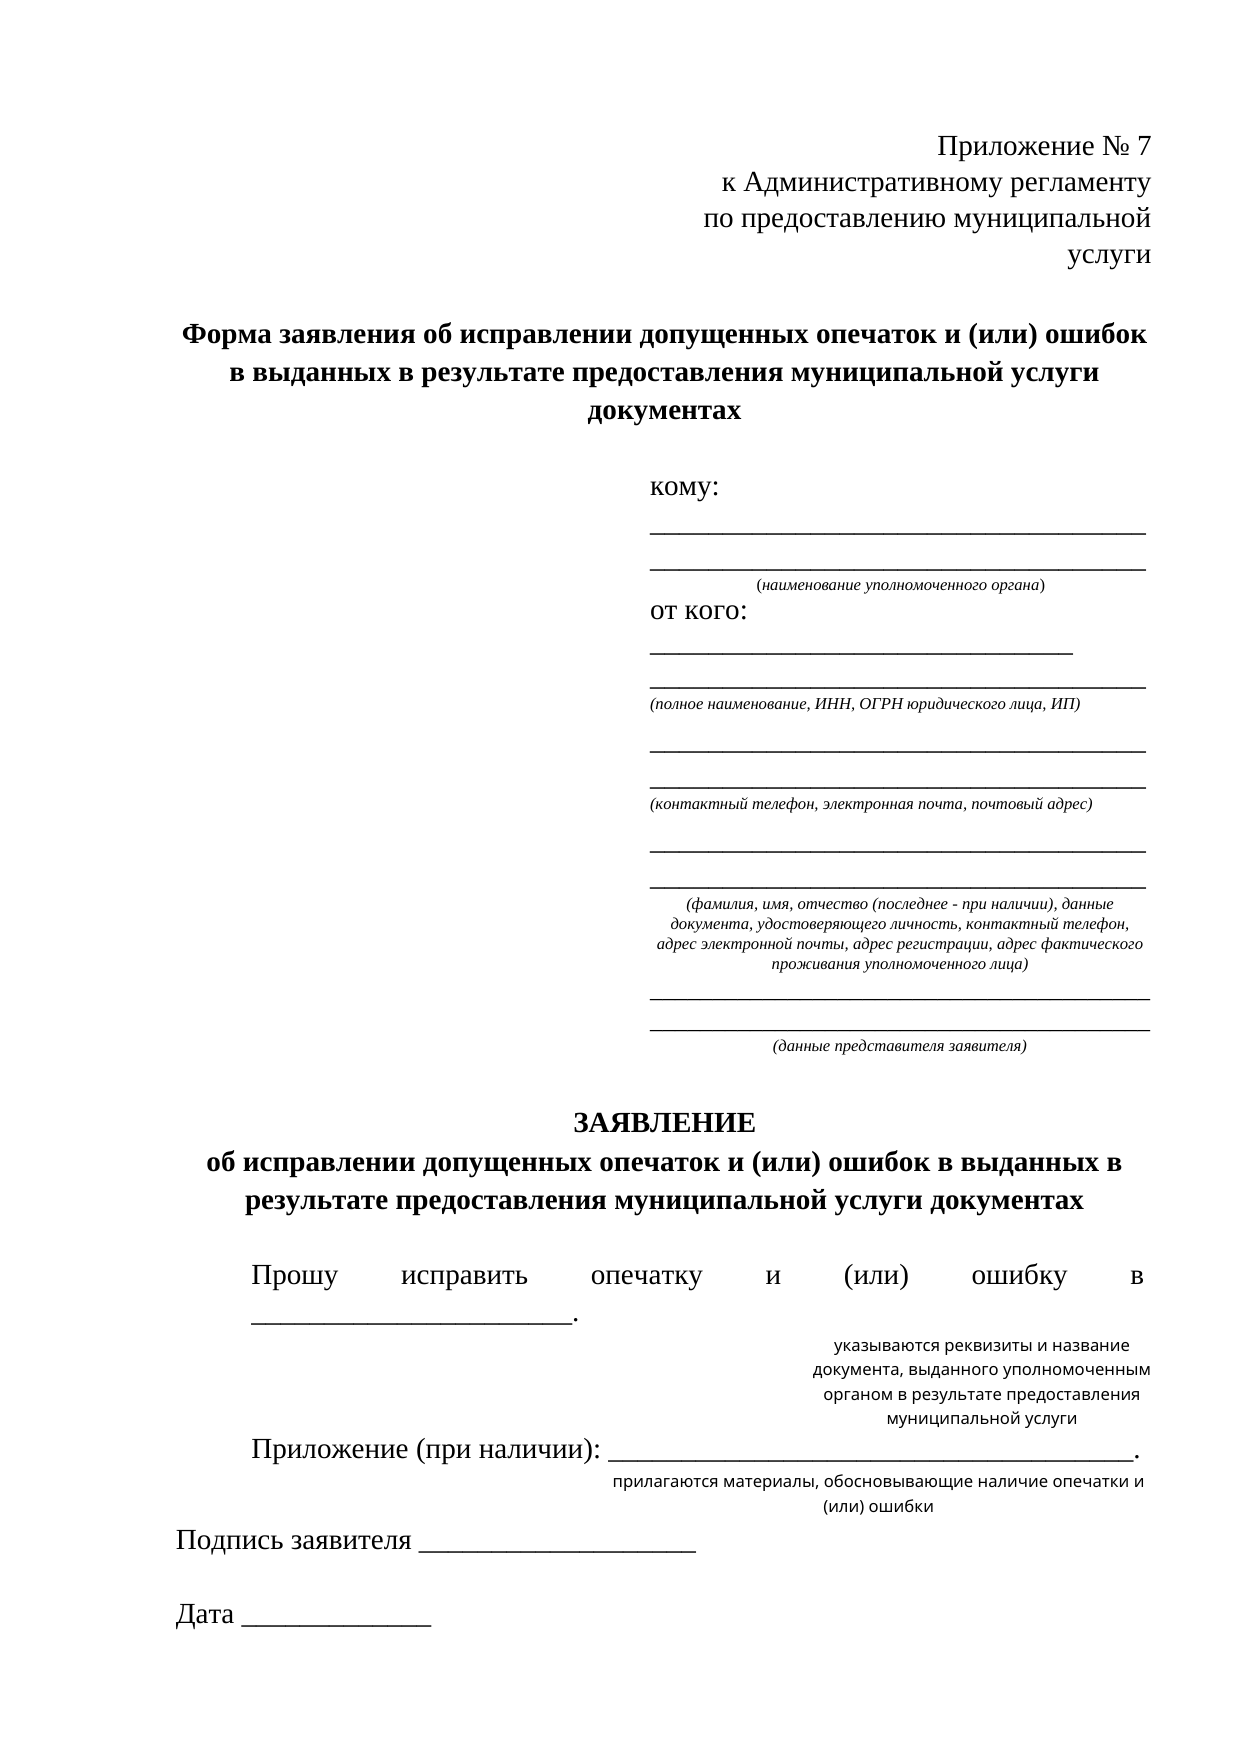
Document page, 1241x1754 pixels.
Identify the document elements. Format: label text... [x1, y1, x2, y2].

text по предоставлению муниципальной [177, 200, 1151, 234]
text прилагаются материалы, обосновывающие наличие опечатки и (или) ошибки [605, 1470, 1152, 1517]
text ________________________________________ [650, 1006, 1152, 1034]
text Приложение № 7 [177, 128, 1152, 161]
text (фамилия, имя, отчество (последнее - при наличии), данные документа, удостоверяющего личность, контактный телефон, адрес электронной почты, адрес регистрации, адрес фактического проживания уполномоченного лица) [650, 894, 1152, 973]
text от кого: _____________________________ [650, 594, 1152, 658]
text указываются реквизиты и название документа, выданного уполномоченным органом в результате предоставления муниципальной услуги [812, 1333, 1152, 1429]
text (данные представителя заявителя) [650, 1037, 1152, 1055]
text __________________________________ [650, 758, 1152, 792]
subtitle ЗАЯВЛЕНИЕ [177, 1105, 1152, 1139]
text кому: [650, 468, 1152, 502]
text (наименование уполномоченного органа) [650, 576, 1152, 594]
text к Административному регламенту [177, 164, 1151, 197]
text __________________________________ [650, 822, 1152, 856]
text __________________________________ [650, 658, 1152, 692]
text Прошу исправить опечатку и (или) ошибку в ______________________. [251, 1257, 1145, 1328]
text __________________________________ [650, 858, 1152, 892]
text (контактный телефон, электронная почта, почтовый адрес) [650, 794, 1152, 813]
text Подпись заявителя ___________________ [176, 1522, 1145, 1555]
text __________________________________ [650, 540, 1152, 574]
text (полное наименование, ИНН, ОГРН юридического лица, ИП) [650, 694, 1152, 713]
text Форма заявления об исправлении допущенных опечаток и (или) ошибок в выданных в результате предоставления муниципальной услуги документах [177, 316, 1152, 426]
text ________________________________________ [650, 974, 1152, 1003]
text __________________________________ [650, 722, 1152, 756]
text __________________________________ [650, 504, 1152, 538]
text Приложение (при наличии): ____________________________________. [251, 1431, 1145, 1465]
text об исправлении допущенных опечаток и (или) ошибок в выданных в результате предоставления муниципальной услуги документах [177, 1144, 1152, 1216]
text услуги [177, 236, 1151, 270]
text Дата _____________ [176, 1597, 1145, 1630]
